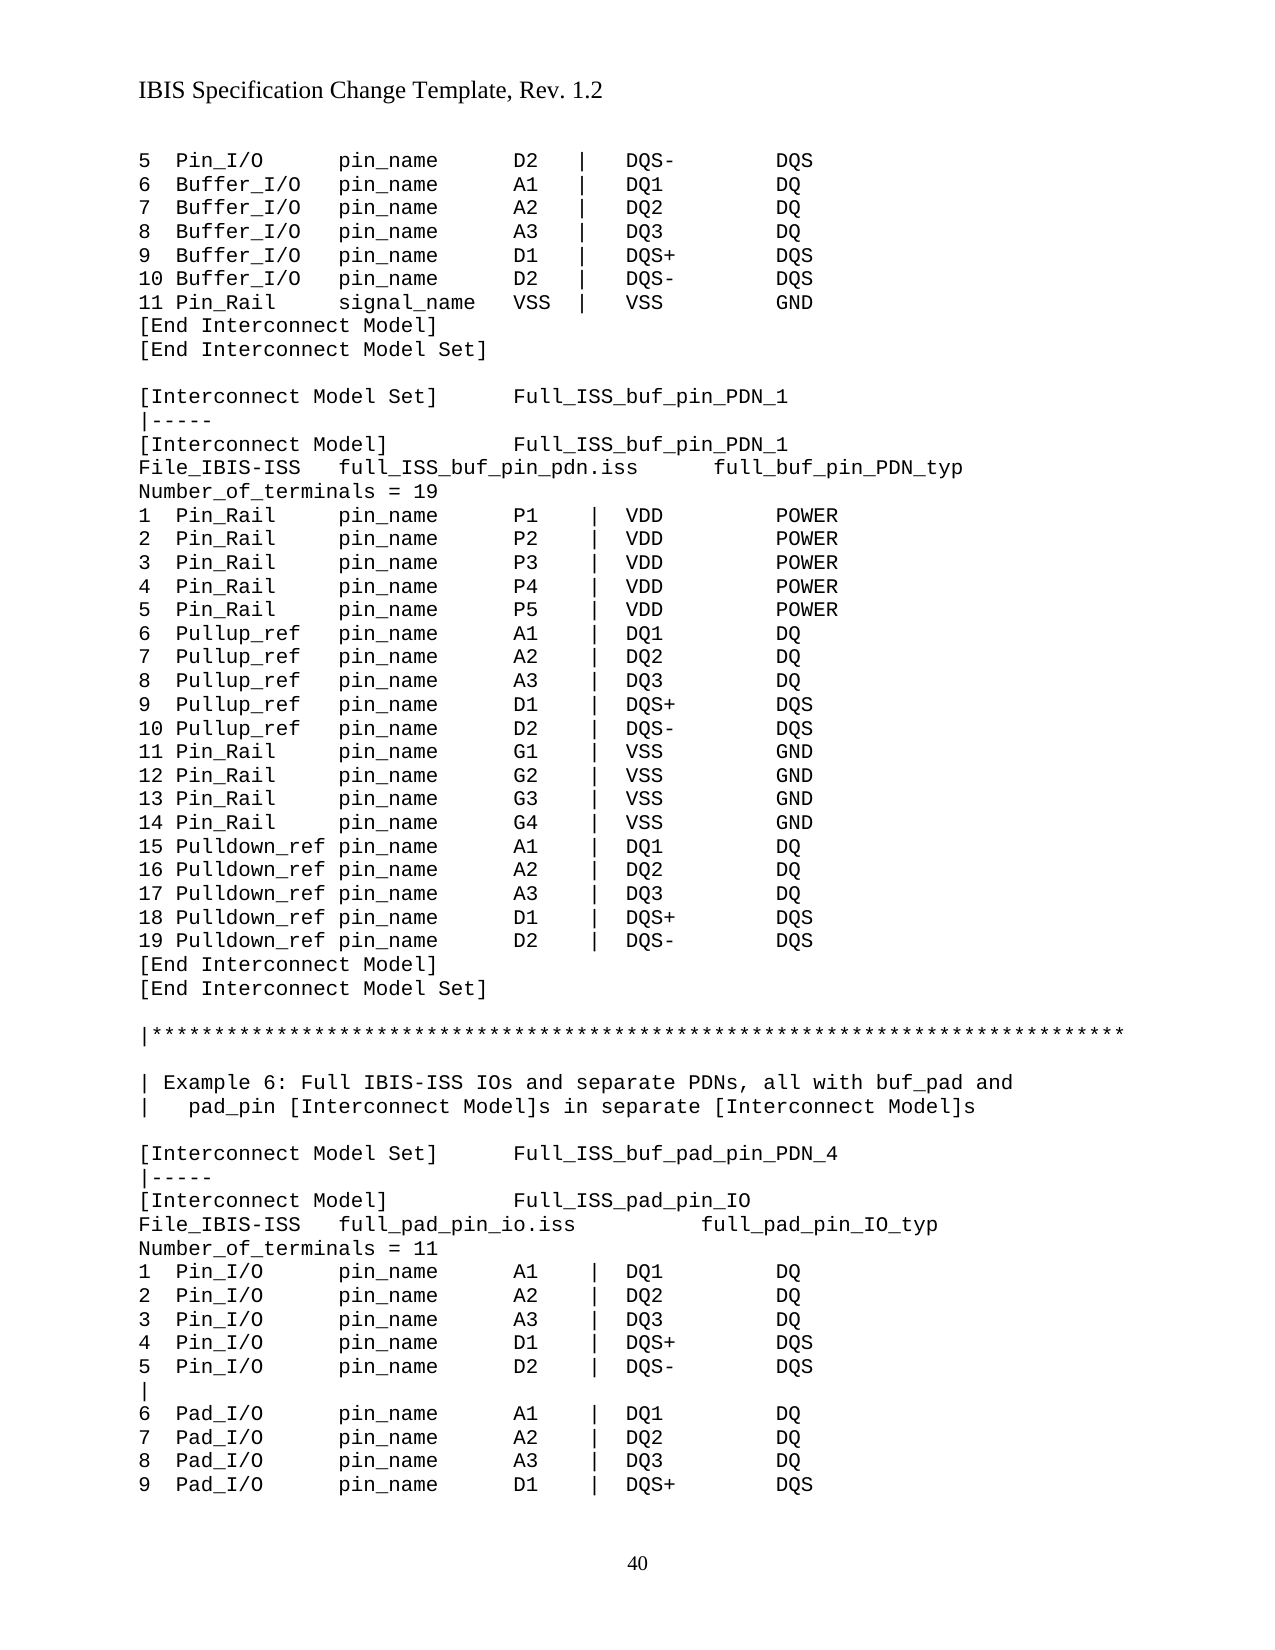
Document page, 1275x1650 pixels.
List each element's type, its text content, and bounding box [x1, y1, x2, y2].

text Number_of_terminals = 19 [138, 481, 1137, 505]
text 17 Pulldown_ref pin_name A3 | DQ3 DQ [138, 883, 1137, 907]
text 7 Pad_I/O pin_name A2 | DQ2 DQ [138, 1427, 1137, 1451]
text 18 Pulldown_ref pin_name D1 | DQS+ DQS [138, 907, 1137, 930]
text 4 Pin_Rail pin_name P4 | VDD POWER [138, 576, 1137, 599]
text 1 Pin_Rail pin_name P1 | VDD POWER [138, 505, 1137, 528]
text 5 Pin_Rail pin_name P5 | VDD POWER [138, 599, 1137, 623]
text 8 Pad_I/O pin_name A3 | DQ3 DQ [138, 1451, 1137, 1474]
text 12 Pin_Rail pin_name G2 | VSS GND [138, 765, 1137, 788]
text 15 Pulldown_ref pin_name A1 | DQ1 DQ [138, 836, 1137, 859]
text [Interconnect Model] Full_ISS_buf_pin_PDN_1 [138, 434, 1137, 457]
text 8 Pullup_ref pin_name A3 | DQ3 DQ [138, 670, 1137, 694]
text 6 Pad_I/O pin_name A1 | DQ1 DQ [138, 1403, 1137, 1427]
text 5 Pin_I/O pin_name D2 | DQS- DQS [138, 1356, 1137, 1379]
text 10 Buffer_I/O pin_name D2 | DQS- DQS [138, 268, 1137, 292]
text [End Interconnect Model] [138, 954, 1137, 978]
text |****************************************************************************** [138, 1025, 1137, 1048]
text 9 Pullup_ref pin_name D1 | DQS+ DQS [138, 694, 1137, 717]
text [End Interconnect Model Set] [138, 978, 1137, 1001]
text |----- [138, 410, 1137, 434]
text 5 Pin_I/O pin_name D2 | DQS- DQS [138, 150, 1137, 174]
text [End Interconnect Model] [138, 316, 1137, 339]
text | [138, 1379, 1137, 1403]
text 2 Pin_I/O pin_name A2 | DQ2 DQ [138, 1285, 1137, 1309]
text 11 Pin_Rail pin_name G1 | VSS GND [138, 741, 1137, 765]
text [Interconnect Model Set] Full_ISS_buf_pin_PDN_1 [138, 386, 1137, 410]
text 9 Buffer_I/O pin_name D1 | DQS+ DQS [138, 244, 1137, 268]
text | pad_pin [Interconnect Model]s in separate [Interconnect Model]s [138, 1096, 1137, 1119]
text 16 Pulldown_ref pin_name A2 | DQ2 DQ [138, 859, 1137, 883]
text 8 Buffer_I/O pin_name A3 | DQ3 DQ [138, 221, 1137, 244]
text 14 Pin_Rail pin_name G4 | VSS GND [138, 812, 1137, 836]
text [Interconnect Model Set] Full_ISS_buf_pad_pin_PDN_4 [138, 1143, 1137, 1167]
text 9 Pad_I/O pin_name D1 | DQS+ DQS [138, 1474, 1137, 1498]
text 11 Pin_Rail signal_name VSS | VSS GND [138, 292, 1137, 316]
text 19 Pulldown_ref pin_name D2 | DQS- DQS [138, 930, 1137, 954]
text 7 Pullup_ref pin_name A2 | DQ2 DQ [138, 647, 1137, 670]
text 6 Buffer_I/O pin_name A1 | DQ1 DQ [138, 174, 1137, 197]
text [End Interconnect Model Set] [138, 339, 1137, 363]
text 13 Pin_Rail pin_name G3 | VSS GND [138, 788, 1137, 812]
text | Example 6: Full IBIS-ISS IOs and separate PDNs, all with buf_pad and [138, 1072, 1137, 1096]
text [Interconnect Model] Full_ISS_pad_pin_IO [138, 1190, 1137, 1214]
text 1 Pin_I/O pin_name A1 | DQ1 DQ [138, 1261, 1137, 1285]
text File_IBIS-ISS full_ISS_buf_pin_pdn.iss full_buf_pin_PDN_typ [138, 457, 1137, 481]
text Number_of_terminals = 11 [138, 1238, 1137, 1261]
text 2 Pin_Rail pin_name P2 | VDD POWER [138, 528, 1137, 552]
text 3 Pin_Rail pin_name P3 | VDD POWER [138, 552, 1137, 576]
text |----- [138, 1167, 1137, 1190]
text 3 Pin_I/O pin_name A3 | DQ3 DQ [138, 1309, 1137, 1332]
text 7 Buffer_I/O pin_name A2 | DQ2 DQ [138, 197, 1137, 221]
text File_IBIS-ISS full_pad_pin_io.iss full_pad_pin_IO_typ [138, 1214, 1137, 1238]
text 6 Pullup_ref pin_name A1 | DQ1 DQ [138, 623, 1137, 647]
text 10 Pullup_ref pin_name D2 | DQS- DQS [138, 717, 1137, 741]
text 4 Pin_I/O pin_name D1 | DQS+ DQS [138, 1332, 1137, 1356]
